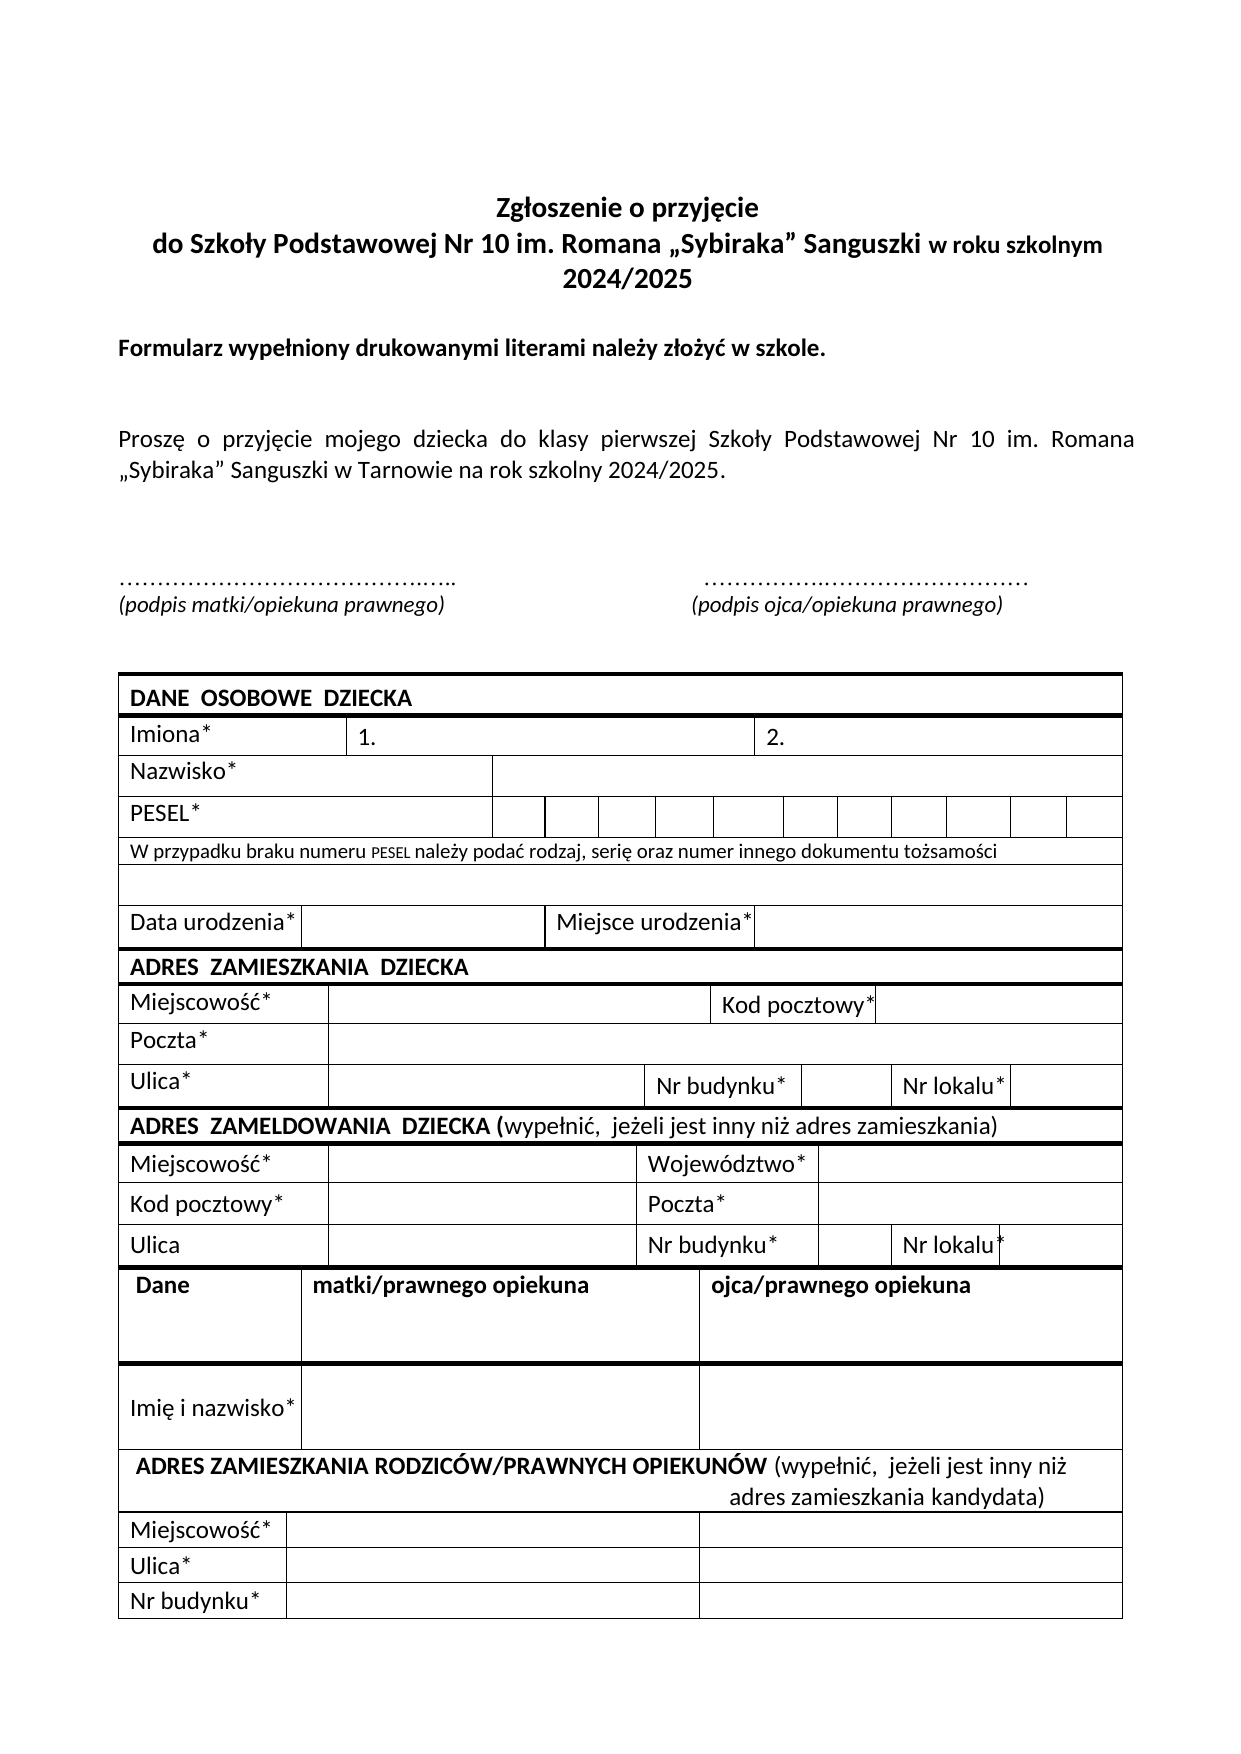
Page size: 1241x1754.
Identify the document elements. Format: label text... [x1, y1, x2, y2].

table_cell [819, 1183, 1122, 1223]
table_cell Poczta* [119, 1024, 328, 1064]
text (podpis matki/opiekuna prawnego) (podpis ojca/opiekuna prawnego) [118, 590, 1137, 618]
table_cell [838, 797, 891, 837]
table_cell [700, 1513, 1122, 1547]
table_cell [1067, 797, 1122, 837]
table_cell [784, 797, 837, 837]
table_cell [287, 1513, 699, 1547]
table_cell [329, 1024, 1122, 1064]
table_cell [599, 797, 655, 837]
table_cell Imię i nazwisko* [119, 1366, 301, 1449]
table_cell Miejsce urodzenia* [546, 906, 754, 946]
table_cell Nr budynku* [637, 1225, 818, 1265]
text ………………………………….….. …………….……………………… [118, 564, 1137, 590]
table_cell PESEL* [119, 797, 492, 837]
text Zgłoszenie o przyjęcie [118, 189, 1137, 225]
table_cell ADRES ZAMELDOWANIA DZIECKA (wypełnić, jeżeli jest inny niż adres zamieszkania) [119, 1110, 1122, 1141]
table_cell [329, 1225, 636, 1265]
table_cell Data urodzenia* [119, 906, 301, 946]
table_cell [119, 865, 1122, 905]
table_cell W przypadku braku numeru PESEL należy podać rodzaj, serię oraz numer innego dokumentu tożsamości [119, 838, 1122, 864]
table_cell [876, 986, 1122, 1023]
table_cell Nr budynku* [119, 1583, 286, 1618]
table_cell [819, 1225, 891, 1265]
table_cell Ulica [119, 1225, 328, 1265]
table_cell Miejscowość* [119, 1513, 286, 1547]
table_cell [892, 797, 946, 837]
table_cell Miejscowość* [119, 1146, 328, 1182]
table_cell Ulica* [119, 1548, 286, 1582]
table_cell [493, 797, 544, 837]
text Formularz wypełniony drukowanymi literami należy złożyć w szkole. [118, 332, 1137, 362]
table_cell Poczta* [637, 1183, 818, 1223]
table_cell 1. [347, 718, 754, 754]
table_cell [1011, 797, 1066, 837]
table_cell [287, 1548, 699, 1582]
table_cell [329, 1065, 644, 1106]
table_cell Nazwisko* [119, 756, 492, 796]
table_cell ojca/prawnego opiekuna [700, 1270, 1122, 1361]
table_cell [802, 1065, 891, 1106]
table_cell [329, 1146, 636, 1182]
table_cell [700, 1548, 1122, 1582]
table_cell [302, 906, 544, 946]
table_cell [700, 1583, 1122, 1618]
table_cell [1011, 1065, 1122, 1106]
table_cell Nr lokalu* [892, 1225, 999, 1265]
table_cell [656, 797, 713, 837]
table_cell Ulica* [119, 1065, 328, 1106]
table_cell matki/prawnego opiekuna [302, 1270, 699, 1361]
table_cell [700, 1366, 1122, 1449]
table_header DANE OSOBOWE DZIECKA [119, 676, 1122, 713]
table_cell [329, 986, 710, 1023]
table_cell Nr lokalu* [892, 1065, 1010, 1106]
table_cell [819, 1146, 1122, 1182]
table_cell Dane [119, 1270, 301, 1361]
table_cell [1000, 1225, 1122, 1265]
table_cell [546, 797, 598, 837]
table_cell Województwo* [637, 1146, 818, 1182]
table_cell [287, 1583, 699, 1618]
table_cell Kod pocztowy* [119, 1183, 328, 1223]
table_cell Imiona* [119, 718, 346, 754]
table_cell [329, 1183, 636, 1223]
table_cell [302, 1366, 699, 1449]
text Proszę o przyjęcie mojego dziecka do klasy pierwszej Szkoły Podstawowej Nr 10 im. Romana „Sybiraka” Sanguszki w Tarnowie na rok szkolny 2024/2025. [118, 423, 1137, 484]
table_cell Kod pocztowy* [711, 986, 875, 1023]
table_cell ADRES ZAMIESZKANIA DZIECKA [119, 951, 1122, 982]
text do Szkoły Podstawowej Nr 10 im. Romana „Sybiraka” Sanguszki w roku szkolnym 2024/2025 [118, 225, 1137, 296]
table_cell [947, 797, 1010, 837]
table_cell Nr budynku* [645, 1065, 801, 1106]
table_cell [714, 797, 783, 837]
table_cell [755, 906, 1122, 946]
table_cell ADRES ZAMIESZKANIA RODZICÓW/PRAWNYCH OPIEKUNÓW (wypełnić, jeżeli jest inny niż adres zamieszkania kandydata) [119, 1450, 1122, 1511]
table_cell [493, 756, 1122, 796]
table_cell 2. [755, 718, 1122, 754]
table_cell Miejscowość* [119, 986, 328, 1023]
